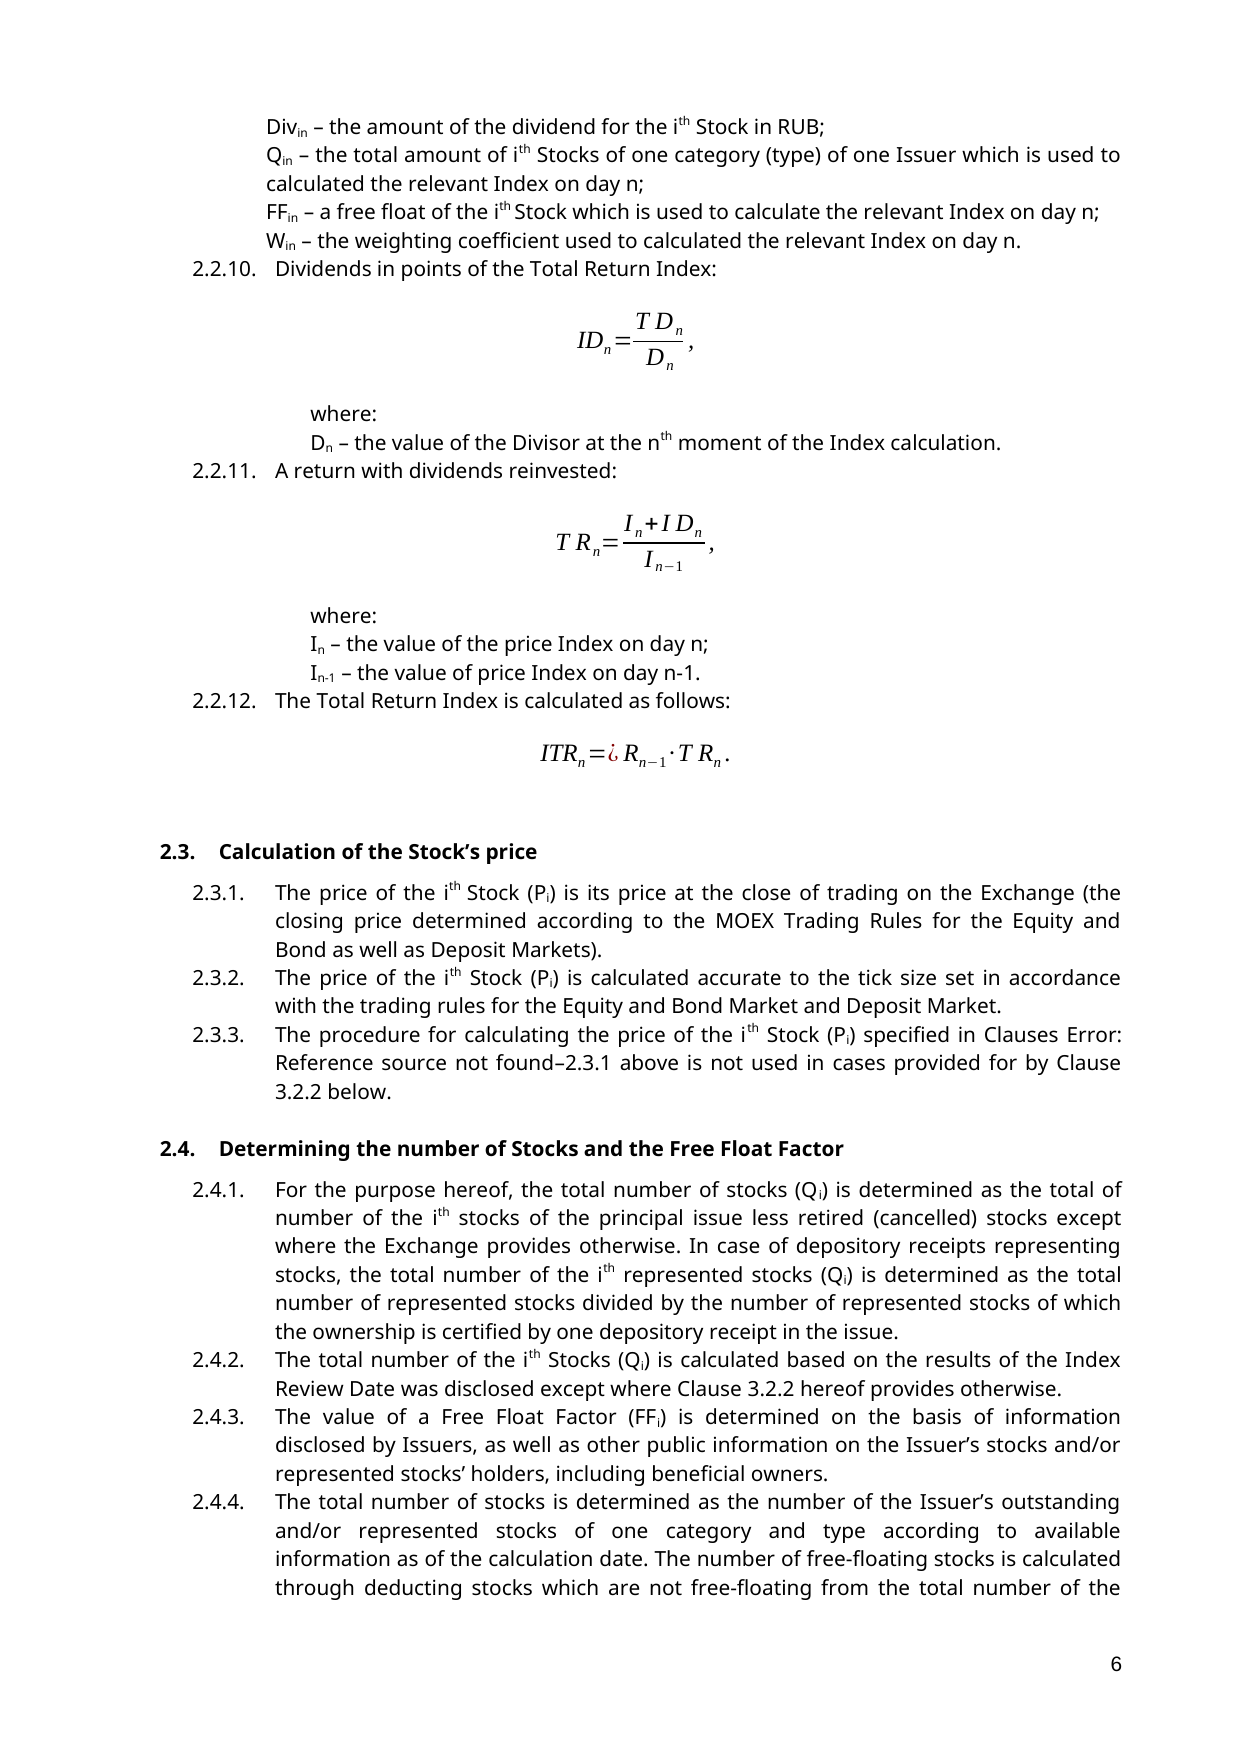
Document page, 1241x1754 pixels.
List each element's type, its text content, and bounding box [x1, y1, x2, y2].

title Calculation of the Stock’s price [159, 837, 1122, 865]
text In – the value of the price Index on day n; [310, 629, 1122, 658]
text Divin – the amount of the dividend for the ith Stock in RUB; [266, 112, 1122, 141]
title Determining the number of Stocks and the Free Float Factor [159, 1134, 1122, 1162]
text The value of a Free Float Factor (FFi) is determined on the basis of information disclosed by Issuers, as well as other public information on the Issuer’s stocks and/or represented stocks’ holders, including beneficial owners. [192, 1402, 1122, 1487]
text Dividends in points of the Total Return Index: [192, 254, 1122, 283]
text Dn – the value of the Divisor at the nth moment of the Index calculation. [310, 428, 1122, 456]
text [192, 1487, 1122, 1601]
text where: [310, 399, 1122, 428]
text In-1 – the value of price Index on day n-1. [310, 658, 1122, 686]
text The total number of the ith Stocks (Qi) is calculated based on the results of the Index Review Date was disclosed except where Clause 3.3.3 hereof provides otherwise. [192, 1345, 1122, 1402]
text For the purpose hereof, the total number of stocks (Qi) is determined as the total of number of the ith stocks of the principal issue less retired (cancelled) stocks except where the Exchange provides otherwise. In case of depository receipts representing stocks, the total number of the ith represented stocks (Qi) is determined as the total number of represented stocks divided by the number of represented stocks of which the ownership is certified by one depository receipt in the issue. [192, 1175, 1122, 1345]
text Win – the weighting coefficient used to calculated the relevant Index on day n. [266, 226, 1122, 254]
text The Total Return Index is calculated as follows: [192, 686, 1122, 714]
text FFin – a free float of the ith Stock which is used to calculate the relevant Index on day n; [266, 197, 1122, 226]
text The price of the ith Stock (Pi) is its price at the close of trading on the Exchange (the closing price determined according to the MOEX Trading Rules for the Equity and Bond as well as Deposit Markets). [192, 878, 1122, 963]
text where: [310, 601, 1122, 629]
text The price of the ith Stock (Pi) is calculated accurate to the tick size set in accordance with the trading rules for the Equity and Bond Market and Deposit Market. [192, 963, 1122, 1020]
text A return with dividends reinvested: [192, 456, 1122, 484]
text Qin – the total amount of ith Stocks of one category (type) of one Issuer which is used to calculated the relevant Index on day n; [266, 141, 1122, 197]
